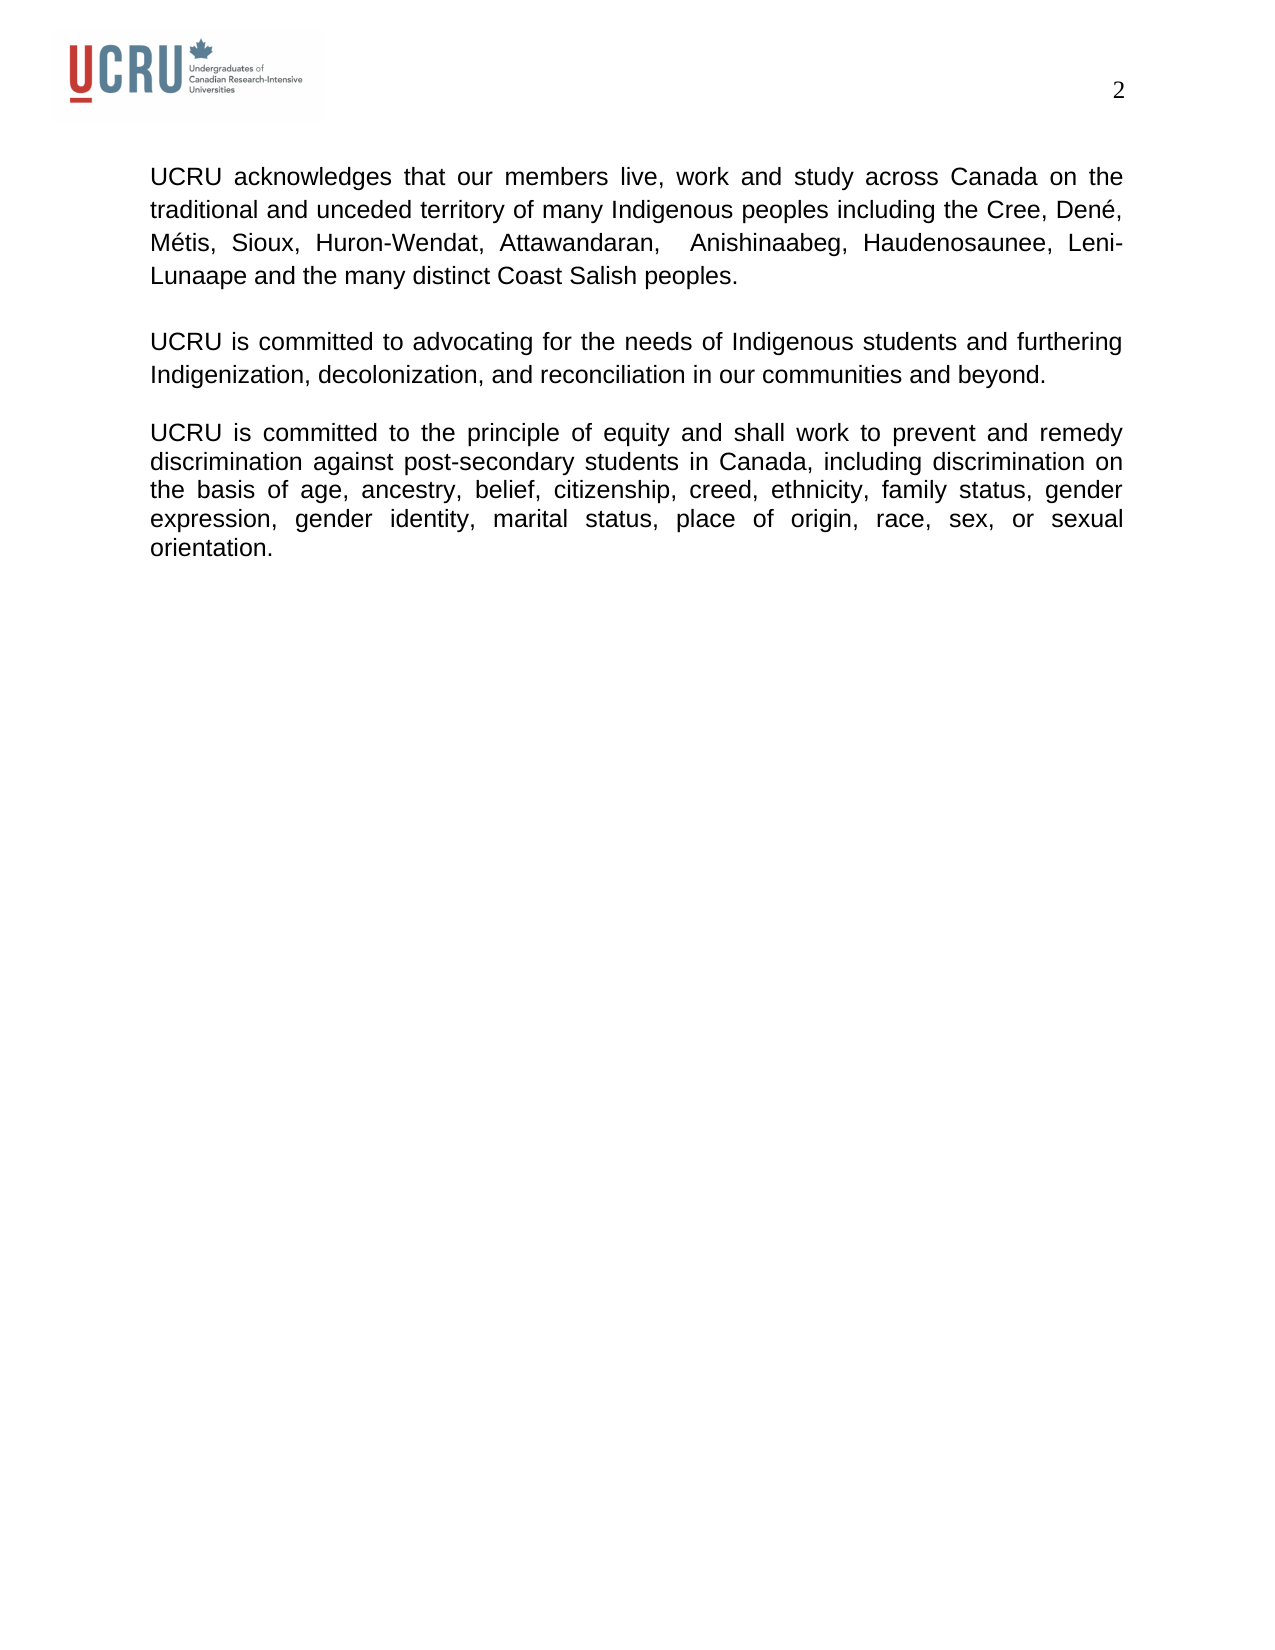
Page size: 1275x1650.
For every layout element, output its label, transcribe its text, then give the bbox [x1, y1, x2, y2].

picture [51, 30, 325, 122]
text UCRU is committed to the principle of equity and shall work to prevent and remedy discrimination against post-secondary students in Canada, including discrimination on the basis of age, ancestry, belief, citizenship, creed, ethnicity, family status, gender expression, gender identity, marital status, place of origin, race, sex, or sexual orientation. [150, 418, 1125, 562]
text UCRU is committed to advocating for the needs of Indigenous students and furthering Indigenization, decolonization, and reconciliation in our communities and beyond. [150, 327, 1125, 389]
text UCRU acknowledges that our members live, work and study across Canada on the traditional and unceded territory of many Indigenous peoples including the Cree, Dené, Métis, Sioux, Huron-Wendat, Attawandaran, Anishinaabeg, Haudenosaunee, Leni-Lunaape and the many distinct Coast Salish peoples. [150, 162, 1125, 289]
